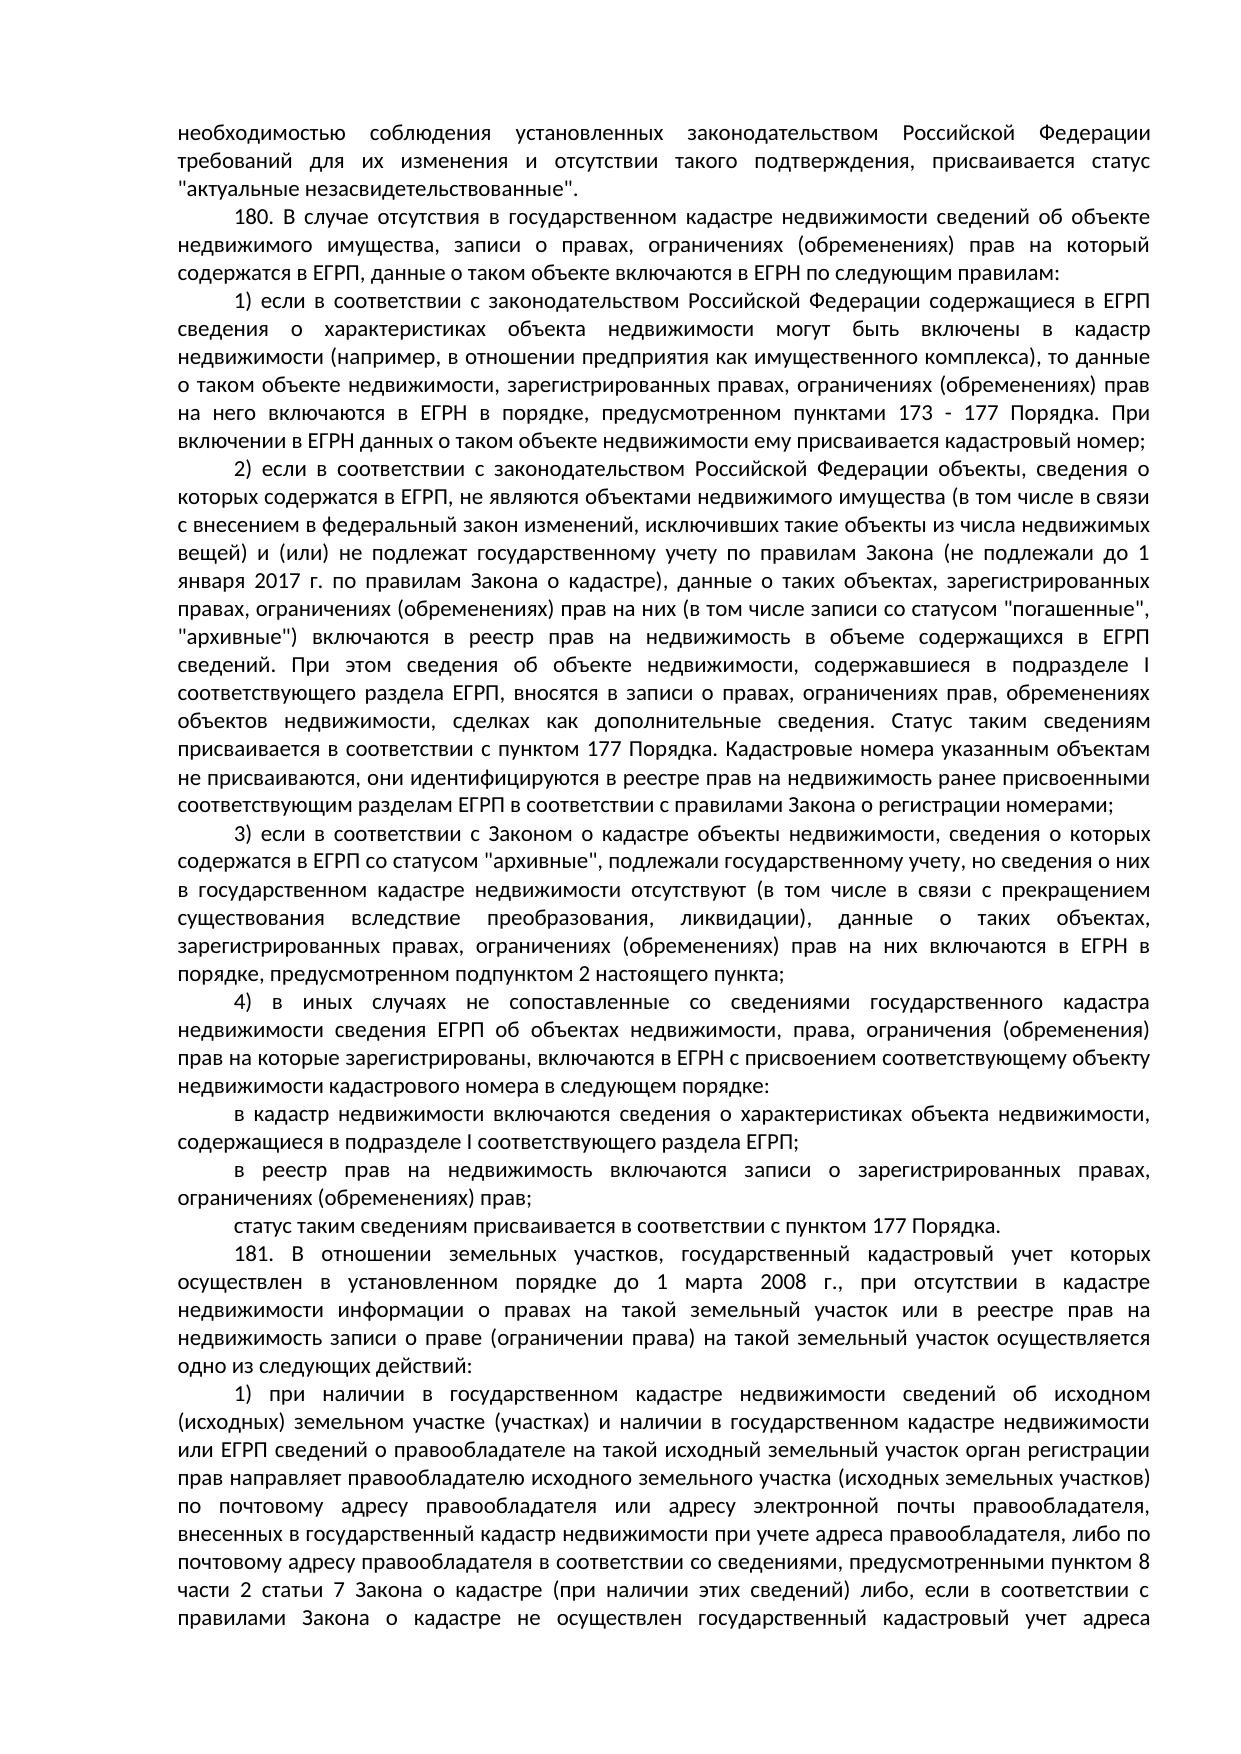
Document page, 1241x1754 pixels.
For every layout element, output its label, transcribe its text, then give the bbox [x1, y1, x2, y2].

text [177, 118, 1152, 202]
text 2) если в соответствии с законодательством Российской Федерации объекты, сведения о которых содержатся в ЕГРП, не являются объектами недвижимого имущества (в том числе в связи с внесением в федеральный закон изменений, исключивших такие объекты из числа недвижимых вещей) и (или) не подлежат государственному учету по правилам Закона (не подлежали до 1 января 2017 г. по правилам Закона о кадастре), данные о таких объектах, зарегистрированных правах, ограничениях (обременениях) прав на них (в том числе записи со статусом "погашенные", "архивные") включаются в реестр прав на недвижимость в объеме содержащихся в ЕГРП сведений. При этом сведения об объекте недвижимости, содержавшиеся в подразделе I соответствующего раздела ЕГРП, вносятся в записи о правах, ограничениях прав, обременениях объектов недвижимости, сделках как дополнительные сведения. Статус таким сведениям присваивается в соответствии с пунктом 177 Порядка. Кадастровые номера указанным объектам не присваиваются, они идентифицируются в реестре прав на недвижимость ранее присвоенными соответствующим разделам ЕГРП в соответствии с правилами Закона о регистрации номерами; [177, 454, 1152, 819]
text статус таким сведениям присваивается в соответствии с пунктом 177 Порядка. [177, 1211, 1152, 1239]
text 180. В случае отсутствия в государственном кадастре недвижимости сведений об объекте недвижимого имущества, записи о правах, ограничениях (обременениях) прав на который содержатся в ЕГРП, данные о таком объекте включаются в ЕГРН по следующим правилам: [177, 202, 1152, 286]
text 3) если в соответствии с Законом о кадастре объекты недвижимости, сведения о которых содержатся в ЕГРП со статусом "архивные", подлежали государственному учету, но сведения о них в государственном кадастре недвижимости отсутствуют (в том числе в связи с прекращением существования вследствие преобразования, ликвидации), данные о таких объектах, зарегистрированных правах, ограничениях (обременениях) прав на них включаются в ЕГРН в порядке, предусмотренном подпунктом 2 настоящего пункта; [177, 819, 1152, 987]
text в кадастр недвижимости включаются сведения о характеристиках объекта недвижимости, содержащиеся в подразделе I соответствующего раздела ЕГРП; [177, 1099, 1152, 1155]
text 1) если в соответствии с законодательством Российской Федерации содержащиеся в ЕГРП сведения о характеристиках объекта недвижимости могут быть включены в кадастр недвижимости (например, в отношении предприятия как имущественного комплекса), то данные о таком объекте недвижимости, зарегистрированных правах, ограничениях (обременениях) прав на него включаются в ЕГРН в порядке, предусмотренном пунктами 173 - 177 Порядка. При включении в ЕГРН данных о таком объекте недвижимости ему присваивается кадастровый номер; [177, 286, 1152, 454]
text 181. В отношении земельных участков, государственный кадастровый учет которых осуществлен в установленном порядке до 1 марта 2008 г., при отсутствии в кадастре недвижимости информации о правах на такой земельный участок или в реестре прав на недвижимость записи о праве (ограничении права) на такой земельный участок осуществляется одно из следующих действий: [177, 1239, 1152, 1379]
text 4) в иных случаях не сопоставленные со сведениями государственного кадастра недвижимости сведения ЕГРП об объектах недвижимости, права, ограничения (обременения) прав на которые зарегистрированы, включаются в ЕГРН с присвоением соответствующему объекту недвижимости кадастрового номера в следующем порядке: [177, 987, 1152, 1099]
text в реестр прав на недвижимость включаются записи о зарегистрированных правах, ограничениях (обременениях) прав; [177, 1155, 1152, 1211]
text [177, 1379, 1152, 1631]
